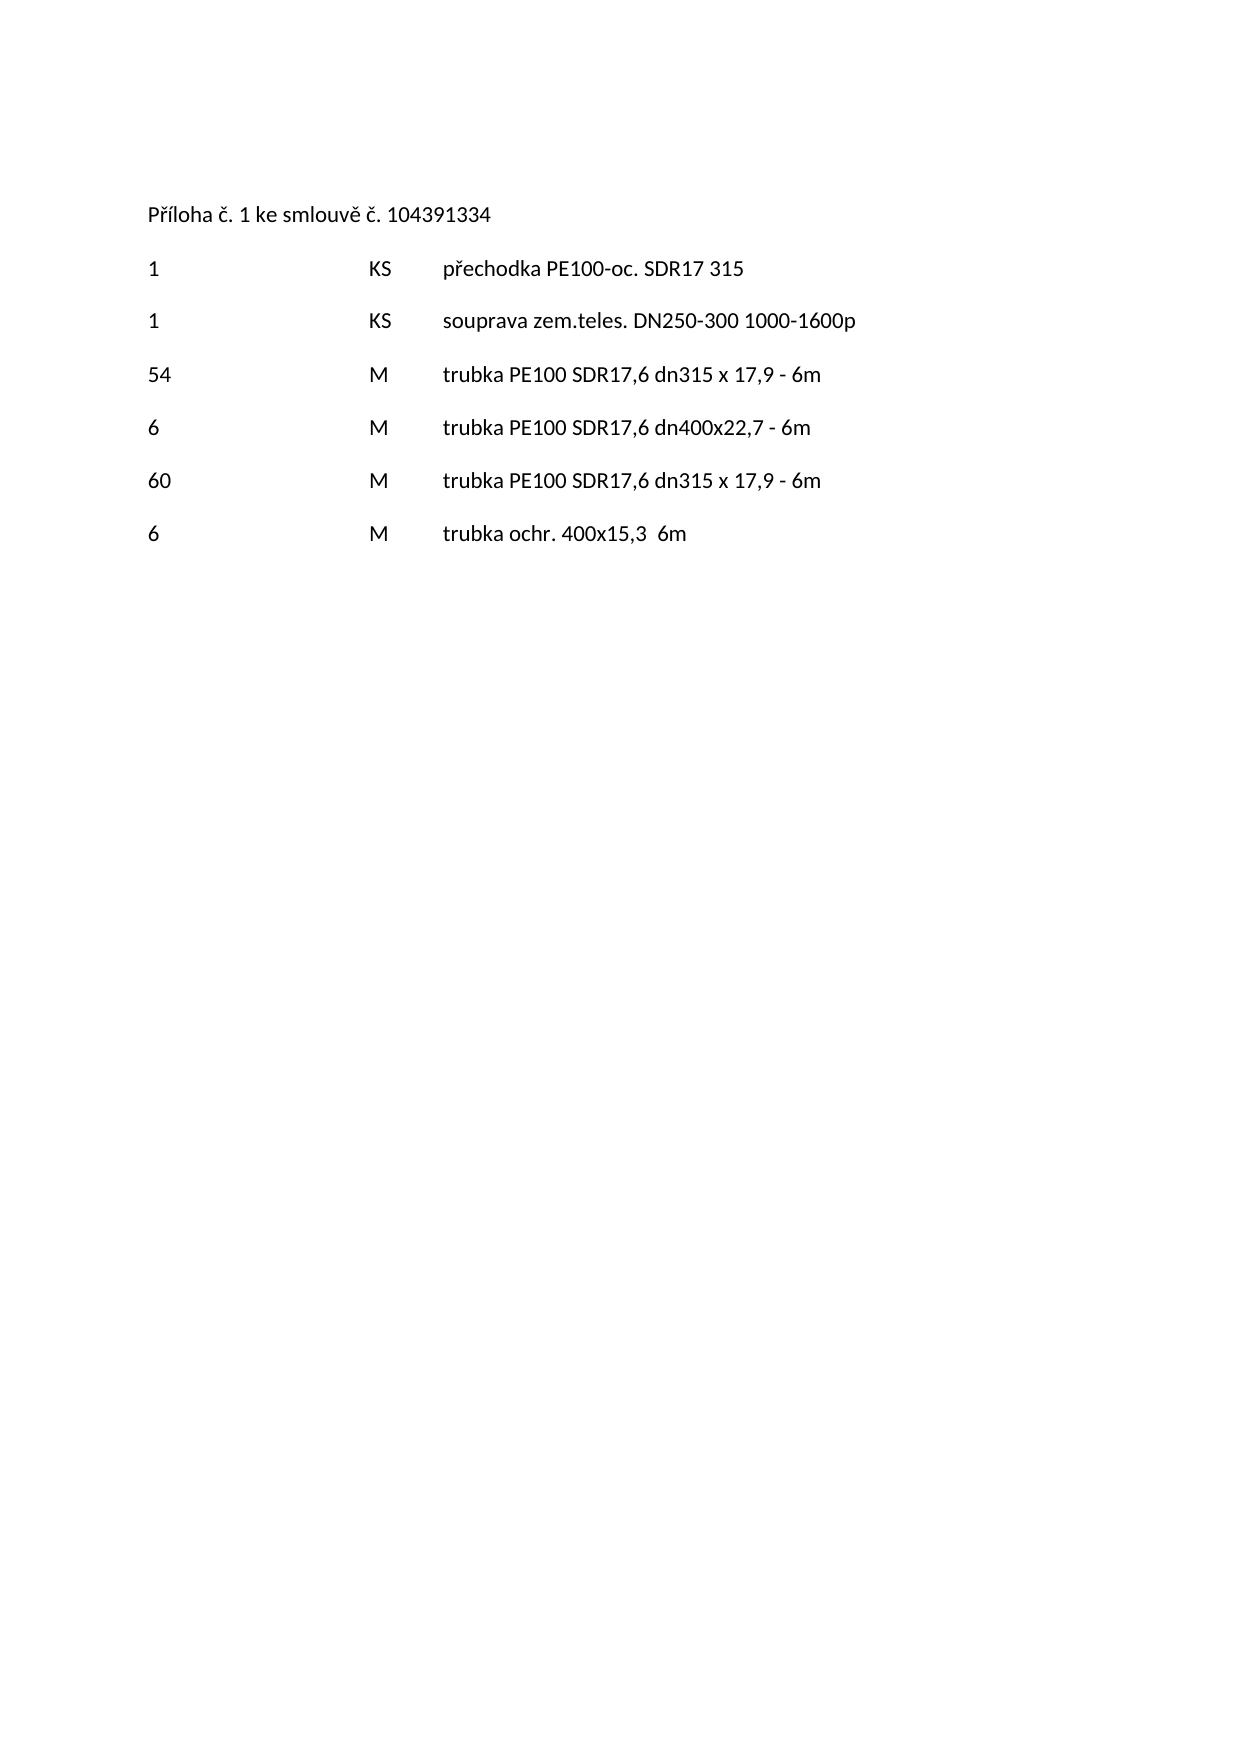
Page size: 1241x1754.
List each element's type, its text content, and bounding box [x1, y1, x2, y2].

text 1 KS přechodka PE100-oc. SDR17 315 [148, 254, 1093, 282]
text 6 M trubka ochr. 400x15,3 6m [148, 519, 1093, 547]
text 60 M trubka PE100 SDR17,6 dn315 x 17,9 - 6m [148, 466, 1093, 494]
text 6 M trubka PE100 SDR17,6 dn400x22,7 - 6m [148, 413, 1093, 441]
text 54 M trubka PE100 SDR17,6 dn315 x 17,9 - 6m [148, 360, 1093, 388]
text Příloha č. 1 ke smlouvě č. 104391334 [148, 201, 1093, 229]
text 1 KS souprava zem.teles. DN250-300 1000-1600p [148, 307, 1093, 335]
